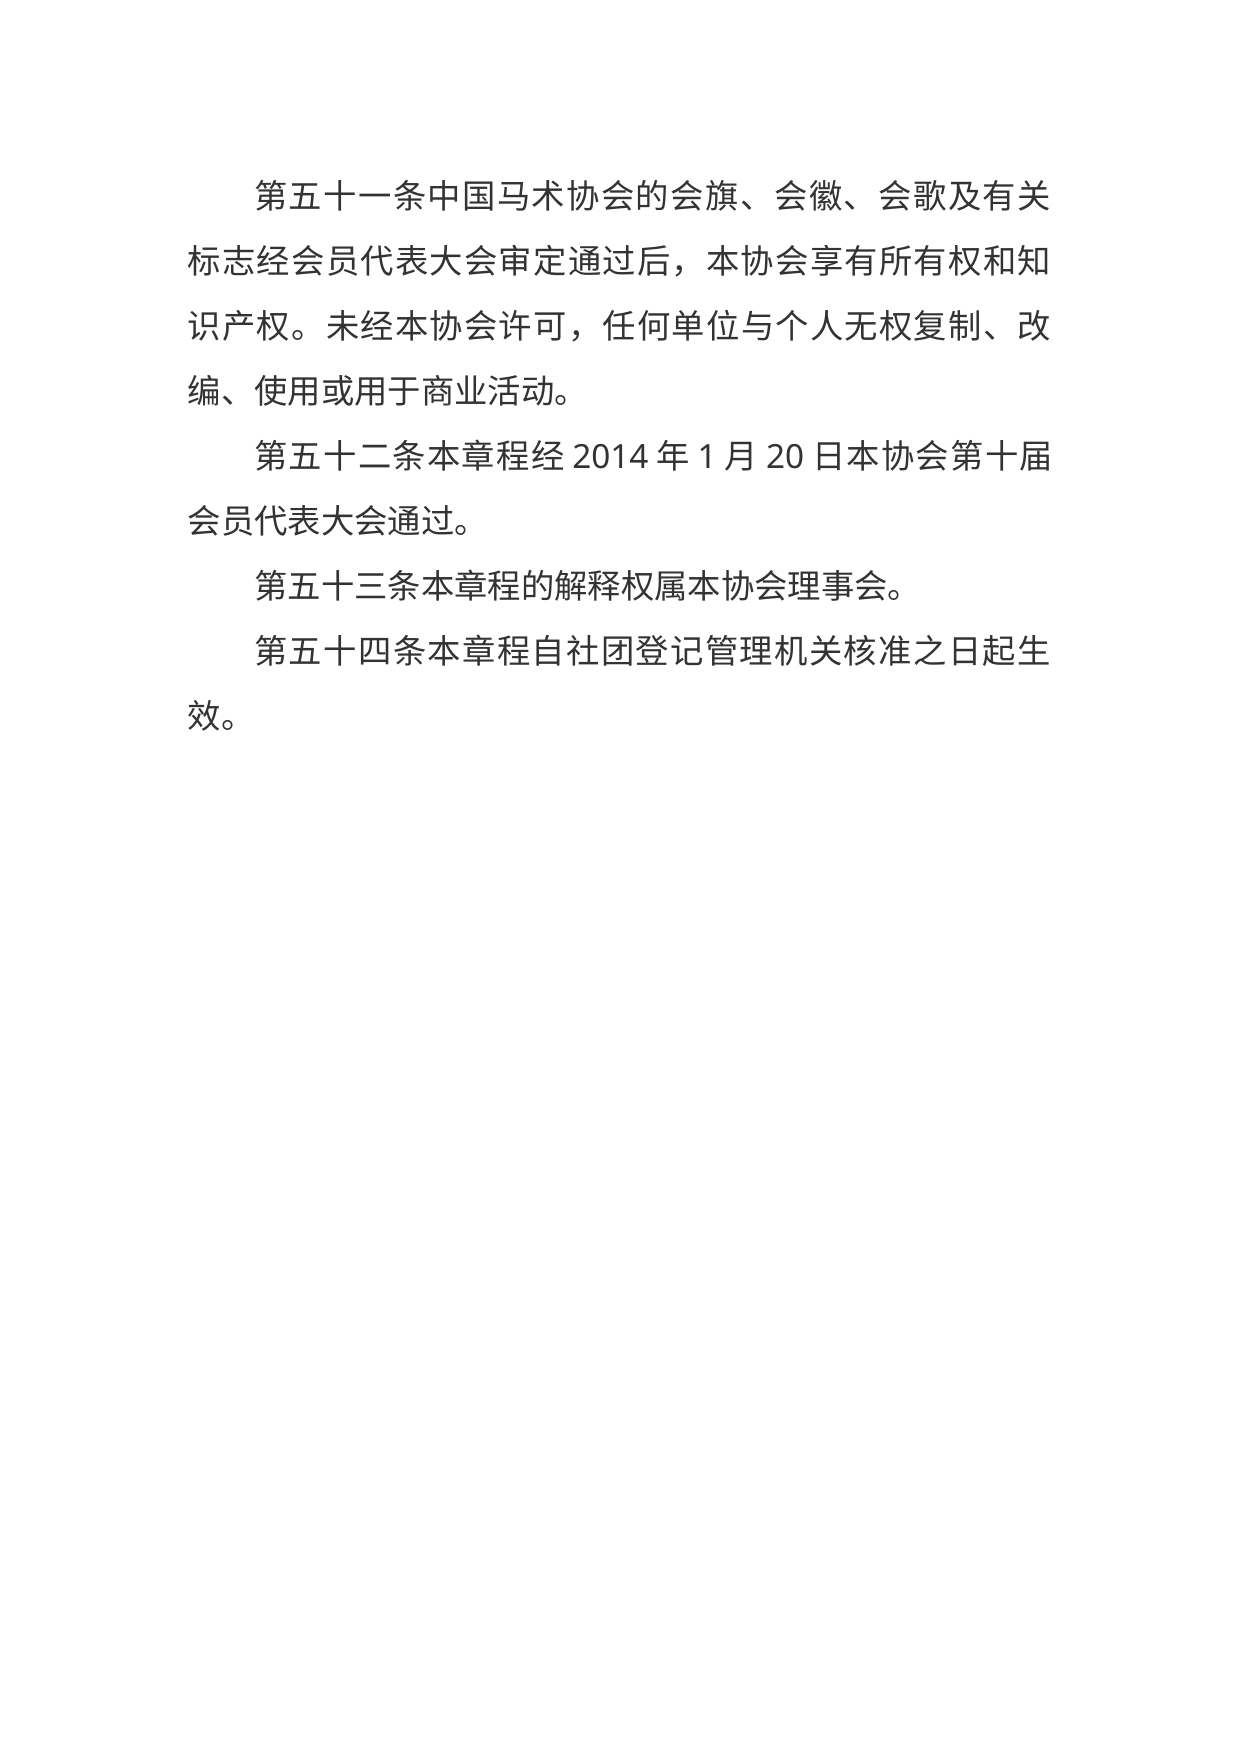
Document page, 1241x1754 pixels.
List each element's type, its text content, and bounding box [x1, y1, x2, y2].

text 第五十二条本章程经2014年1月20日本协会第十届会员代表大会通过。 [187, 422, 1053, 552]
text 第五十四条本章程自社团登记管理机关核准之日起生效。 [187, 617, 1053, 747]
text 第五十三条本章程的解释权属本协会理事会。 [187, 552, 1053, 617]
text 第五十一条中国马术协会的会旗、会徽、会歌及有关标志经会员代表大会审定通过后，本协会享有所有权和知识产权。未经本协会许可，任何单位与个人无权复制、改编、使用或用于商业活动。 [187, 162, 1053, 422]
